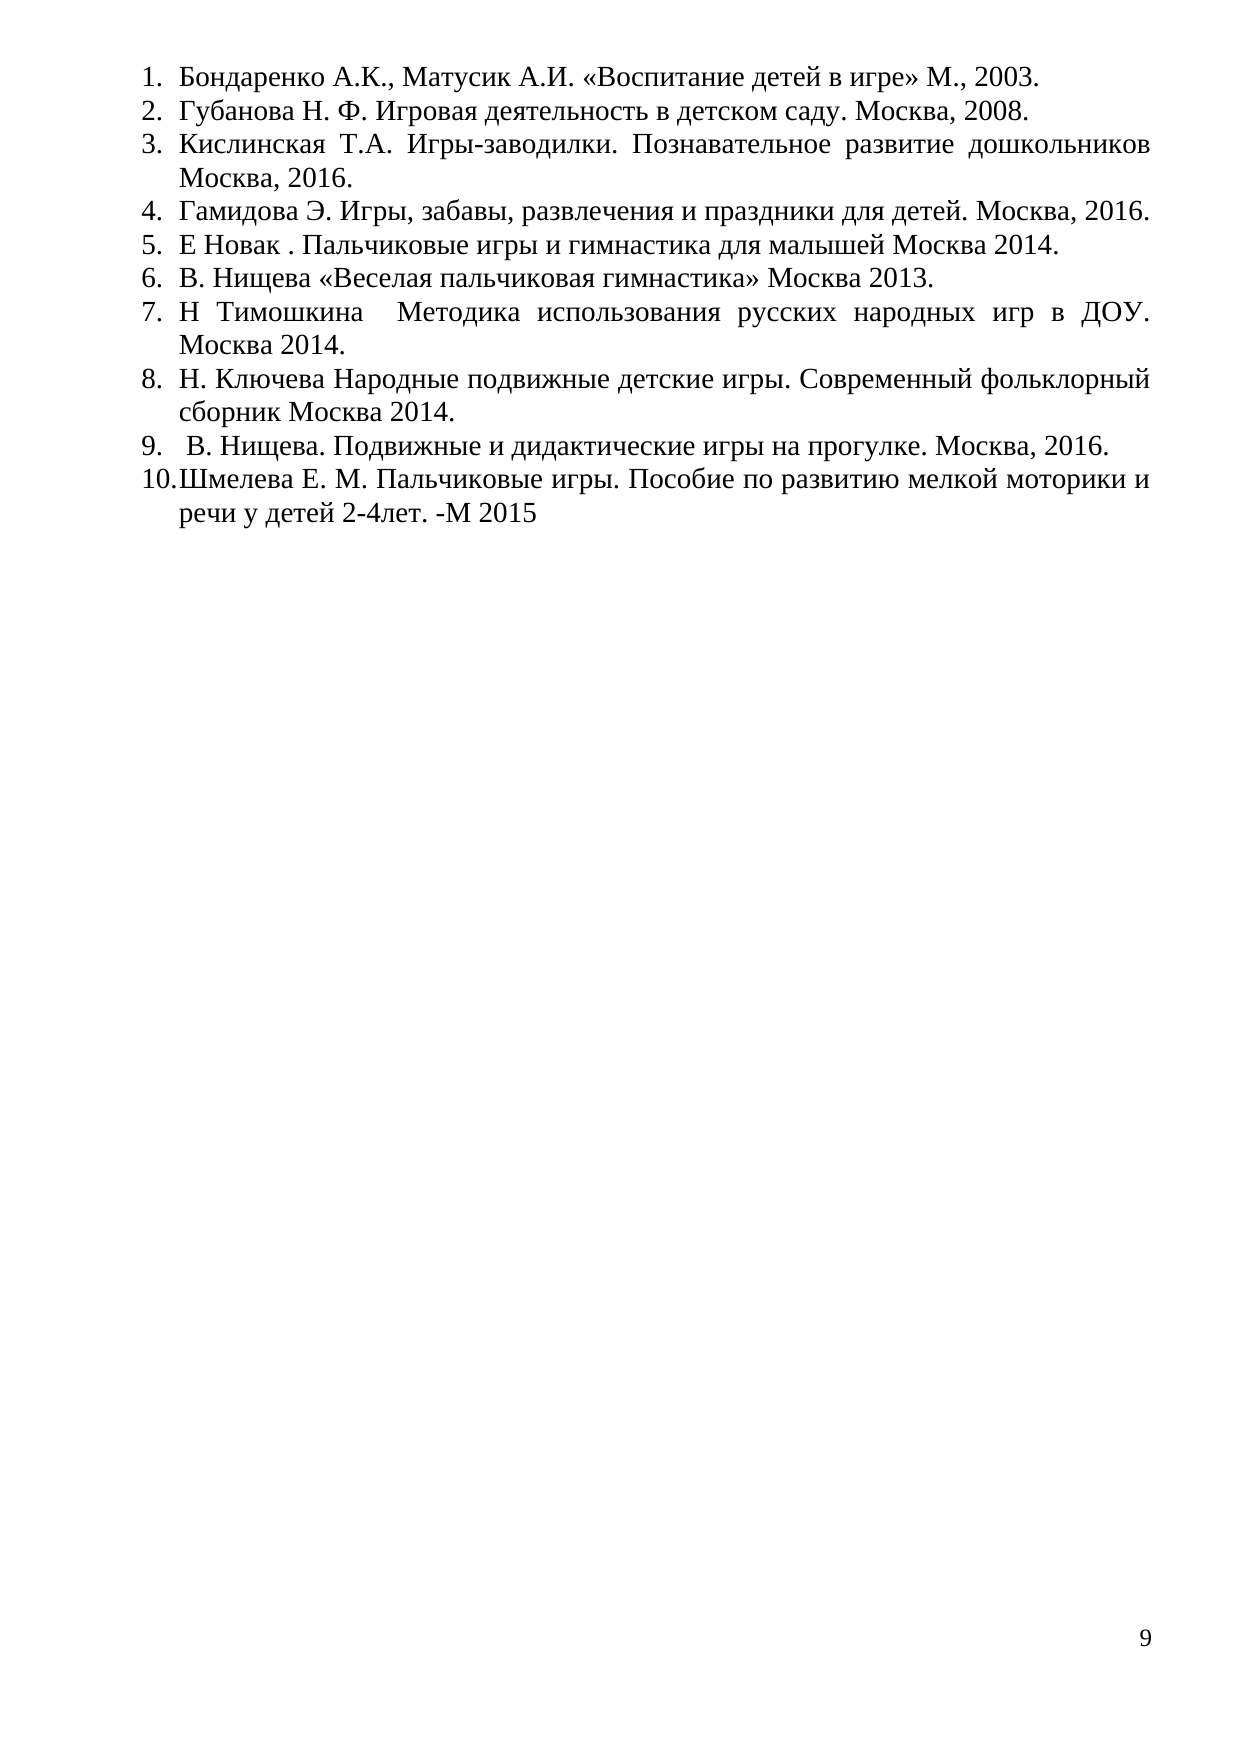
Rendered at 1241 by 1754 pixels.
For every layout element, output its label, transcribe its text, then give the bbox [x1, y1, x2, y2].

list Е Новак . Пальчиковые игры и гимнастика для малышей Москва 2014. [141, 227, 1152, 260]
list Гамидова Э. Игры, забавы, развлечения и праздники для детей. Москва, 2016. [141, 193, 1152, 227]
list Кислинская Т.А. Игры-заводилки. Познавательное развитие дошкольников Москва, 2016. [141, 126, 1152, 193]
list Н Тимошкина Методика использования русских народных игр в ДОУ. Москва 2014. [141, 294, 1152, 361]
list Губанова Н. Ф. Игровая деятельность в детском саду. Москва, 2008. [141, 93, 1152, 126]
list В. Нищева «Веселая пальчиковая гимнастика» Москва 2013. [141, 260, 1152, 294]
list Шмелева Е. М. Пальчиковые игры. Пособие по развитию мелкой моторики и речи у детей 2-4лет. -М 2015 [141, 462, 1152, 529]
list В. Нищева. Подвижные и дидактические игры на прогулке. Москва, 2016. [141, 428, 1152, 462]
list Н. Ключева Народные подвижные детские игры. Современный фольклорный сборник Москва 2014. [141, 361, 1152, 428]
list Бондаренко А.К., Матусик А.И. «Воспитание детей в игре» М., 2003. [141, 59, 1152, 93]
